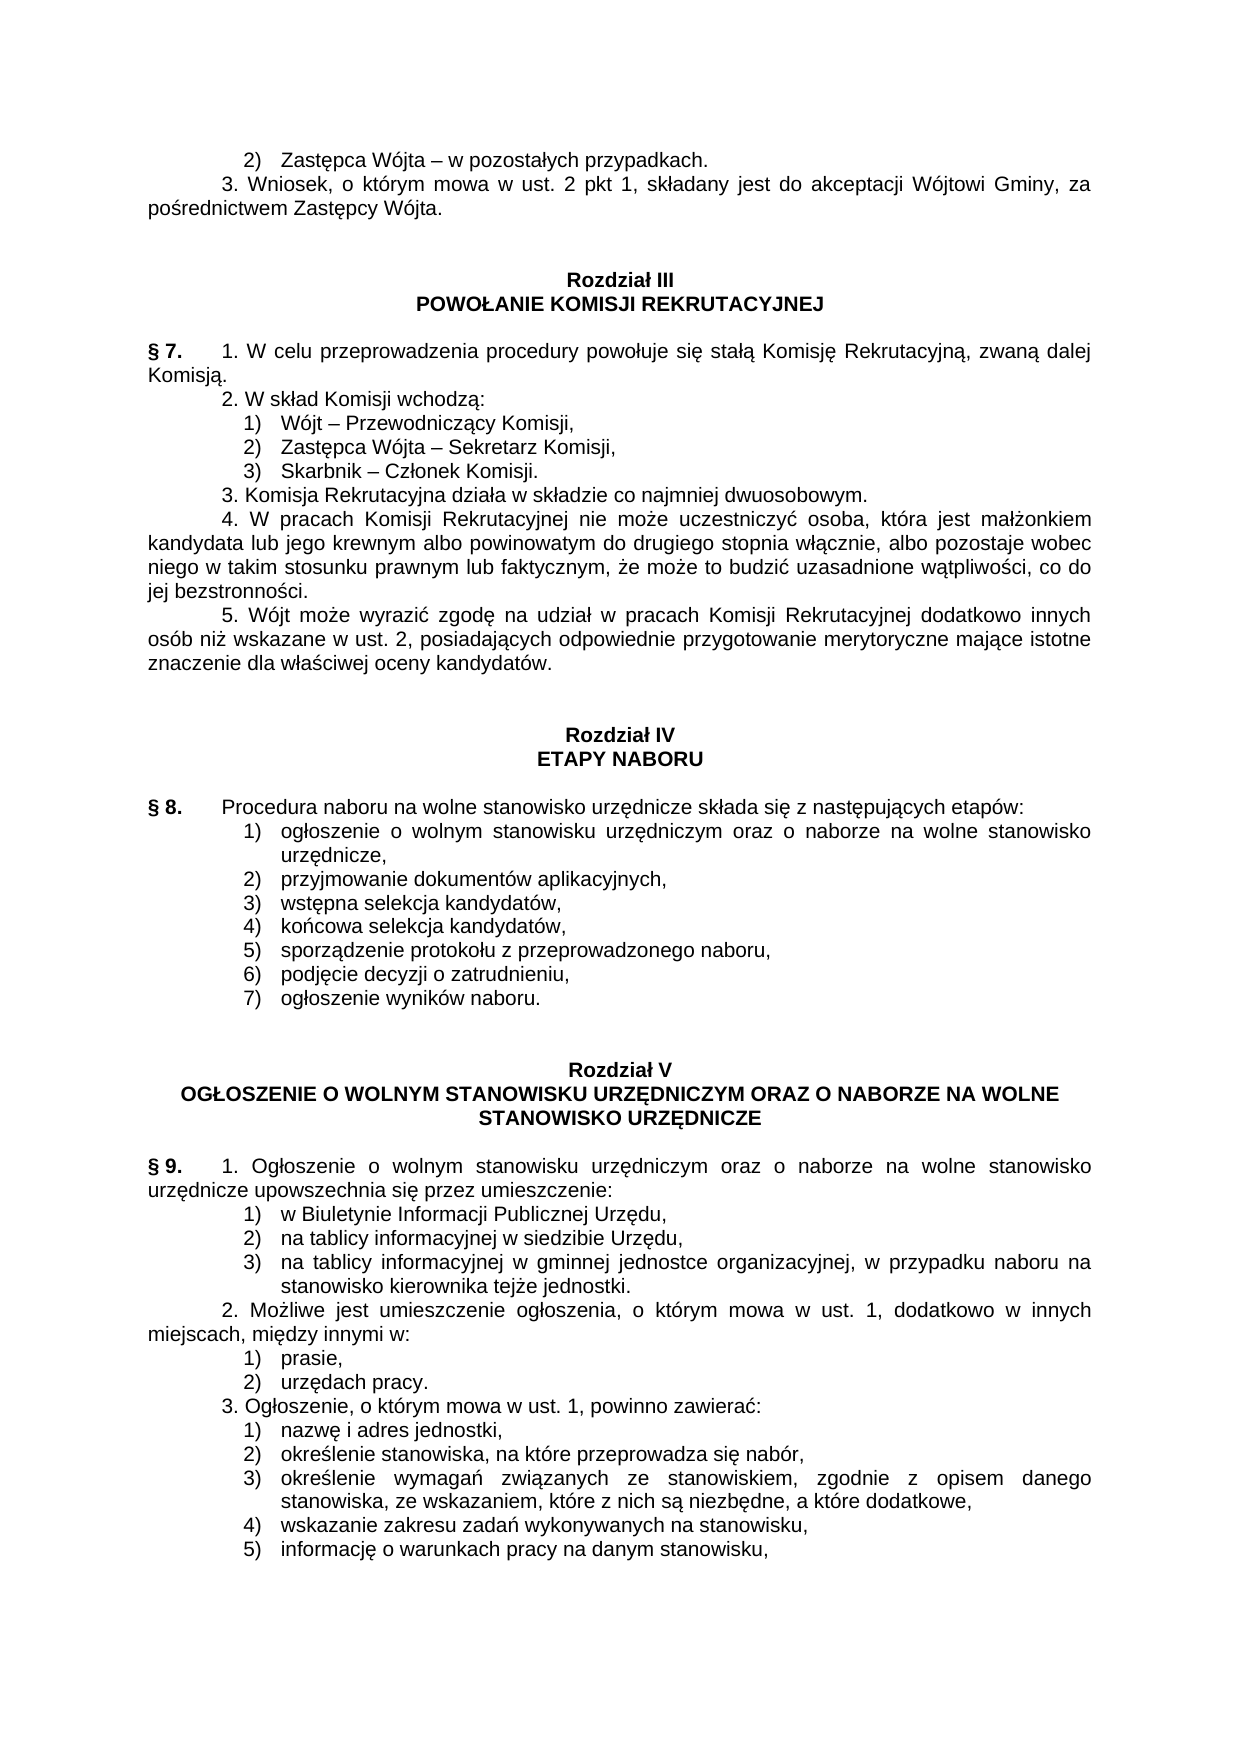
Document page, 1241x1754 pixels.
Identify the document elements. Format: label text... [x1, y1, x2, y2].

list Zastępca Wójta – w pozostałych przypadkach. [243, 148, 1093, 172]
list Zastępca Wójta – Sekretarz Komisji, [243, 435, 1093, 459]
text 3. Ogłoszenie, o którym mowa w ust. 1, powinno zawierać: [148, 1393, 1093, 1417]
text ETAPY NABORU [148, 747, 1093, 771]
text Rozdział III [148, 267, 1093, 291]
list Wójt – Przewodniczący Komisji, [243, 411, 1093, 435]
list wstępna selekcja kandydatów, [243, 890, 1093, 914]
list w Biuletynie Informacji Publicznej Urzędu, [243, 1202, 1093, 1226]
text § 7. 1. W celu przeprowadzenia procedury powołuje się stałą Komisję Rekrutacyjną, zwaną dalej Komisją. [148, 339, 1093, 387]
list ogłoszenie o wolnym stanowisku urzędniczym oraz o naborze na wolne stanowisko urzędnicze, [243, 818, 1093, 866]
text 4. W pracach Komisji Rekrutacyjnej nie może uczestniczyć osoba, która jest małżonkiem kandydata lub jego krewnym albo powinowatym do drugiego stopnia włącznie, albo pozostaje wobec niego w takim stosunku prawnym lub faktycznym, że może to budzić uzasadnione wątpliwości, co do jej bezstronności. [148, 507, 1093, 603]
text Rozdział V [148, 1058, 1093, 1082]
list na tablicy informacyjnej w siedzibie Urzędu, [243, 1226, 1093, 1250]
list końcowa selekcja kandydatów, [243, 914, 1093, 938]
list przyjmowanie dokumentów aplikacyjnych, [243, 866, 1093, 890]
text OGŁOSZENIE O WOLNYM STANOWISKU URZĘDNICZYM ORAZ O NABORZE NA WOLNE STANOWISKO URZĘDNICZE [148, 1082, 1093, 1130]
text § 8. Procedura naboru na wolne stanowisko urzędnicze składa się z następujących etapów: [148, 794, 1093, 818]
list na tablicy informacyjnej w gminnej jednostce organizacyjnej, w przypadku naboru na stanowisko kierownika tejże jednostki. [243, 1250, 1093, 1298]
text POWOŁANIE KOMISJI REKRUTACYJNEJ [148, 291, 1093, 315]
list nazwę i adres jednostki, [243, 1417, 1093, 1441]
list wskazanie zakresu zadań wykonywanych na stanowisku, [243, 1513, 1093, 1537]
list urzędach pracy. [243, 1369, 1093, 1393]
text § 9. 1. Ogłoszenie o wolnym stanowisku urzędniczym oraz o naborze na wolne stanowisko urzędnicze upowszechnia się przez umieszczenie: [148, 1154, 1093, 1202]
text 2. Możliwe jest umieszczenie ogłoszenia, o którym mowa w ust. 1, dodatkowo w innych miejscach, między innymi w: [148, 1298, 1093, 1346]
text 3. Komisja Rekrutacyjna działa w składzie co najmniej dwuosobowym. [148, 483, 1093, 507]
list określenie stanowiska, na które przeprowadza się nabór, [243, 1441, 1093, 1465]
list Skarbnik – Członek Komisji. [243, 459, 1093, 483]
list sporządzenie protokołu z przeprowadzonego naboru, [243, 938, 1093, 962]
text 3. Wniosek, o którym mowa w ust. 2 pkt 1, składany jest do akceptacji Wójtowi Gminy, za pośrednictwem Zastępcy Wójta. [148, 172, 1093, 219]
list określenie wymagań związanych ze stanowiskiem, zgodnie z opisem danego stanowiska, ze wskazaniem, które z nich są niezbędne, a które dodatkowe, [243, 1465, 1093, 1513]
text 5. Wójt może wyrazić zgodę na udział w pracach Komisji Rekrutacyjnej dodatkowo innych osób niż wskazane w ust. 2, posiadających odpowiednie przygotowanie merytoryczne mające istotne znaczenie dla właściwej oceny kandydatów. [148, 603, 1093, 675]
list podjęcie decyzji o zatrudnieniu, [243, 962, 1093, 986]
list ogłoszenie wyników naboru. [243, 986, 1093, 1010]
text 2. W skład Komisji wchodzą: [148, 387, 1093, 411]
list informację o warunkach pracy na danym stanowisku, [243, 1537, 1093, 1561]
list prasie, [243, 1346, 1093, 1369]
text Rozdział IV [148, 723, 1093, 747]
